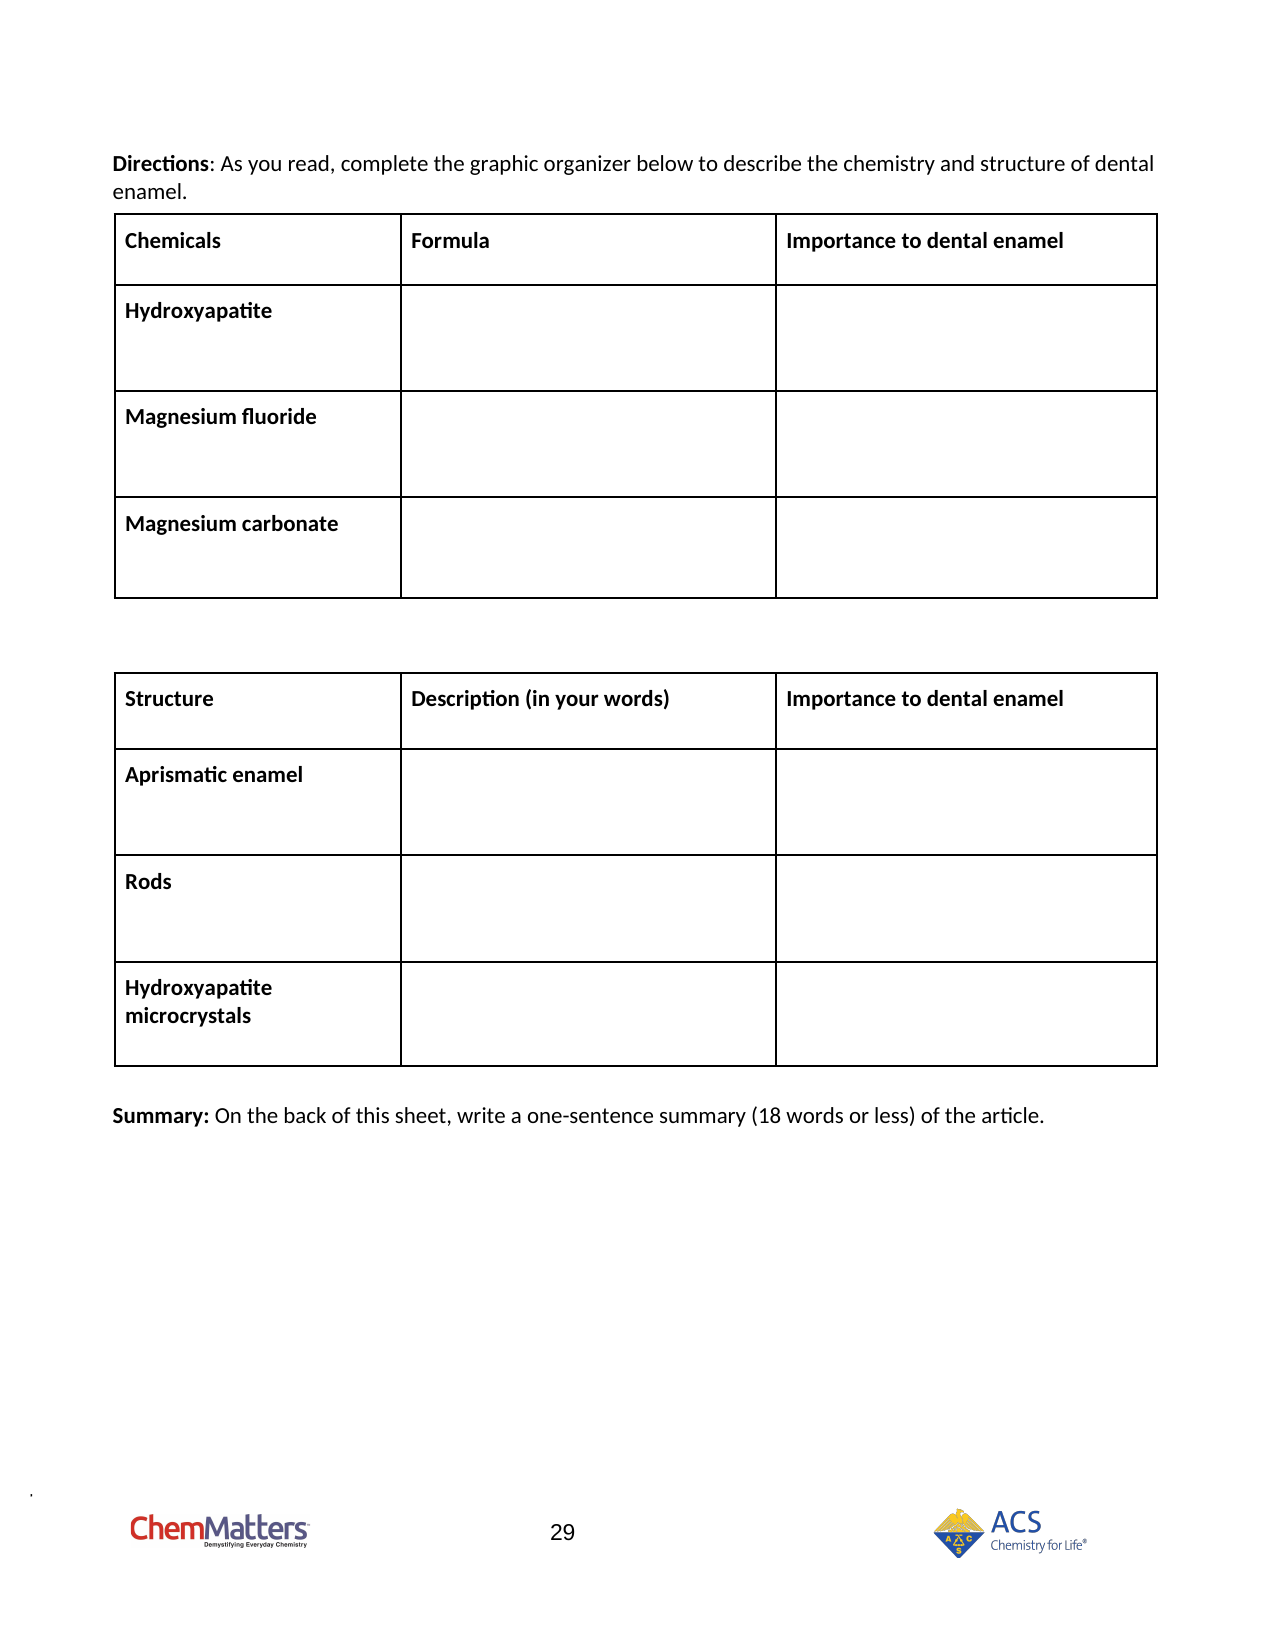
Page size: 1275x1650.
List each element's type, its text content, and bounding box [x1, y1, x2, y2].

table_header Formula [402, 215, 775, 283]
table_header Importance to dental enamel [777, 674, 1156, 748]
table_cell Magnesium fluoride [116, 392, 400, 496]
table_cell Magnesium carbonate [116, 498, 400, 597]
table_cell [777, 856, 1156, 961]
table_cell Hydroxyapatite microcrystals [116, 963, 400, 1064]
table_cell Hydroxyapatite [116, 286, 400, 390]
text Directions: As you read, complete the graphic organizer below to describe the chemistry and structure of dental enamel. [112, 149, 1162, 205]
text Summary: On the back of this sheet, write a one-sentence summary (18 words or less) of the article. [112, 1101, 1162, 1129]
picture [933, 1508, 1087, 1558]
table_cell [777, 963, 1156, 1064]
table_cell [777, 286, 1156, 390]
table_header Structure [116, 674, 400, 748]
table_cell Rods [116, 856, 400, 961]
picture [130, 1514, 311, 1548]
table_cell [777, 392, 1156, 496]
table_cell Aprismatic enamel [116, 750, 400, 854]
table_cell [402, 963, 775, 1064]
table_cell [777, 750, 1156, 854]
table_header Chemicals [116, 215, 400, 283]
table_cell [402, 498, 775, 597]
table_cell [402, 750, 775, 854]
table_cell [402, 856, 775, 961]
table_header Description (in your words) [402, 674, 775, 748]
table_cell [402, 286, 775, 390]
table_cell [777, 498, 1156, 597]
table_header Importance to dental enamel [777, 215, 1156, 283]
table_cell [402, 392, 775, 496]
